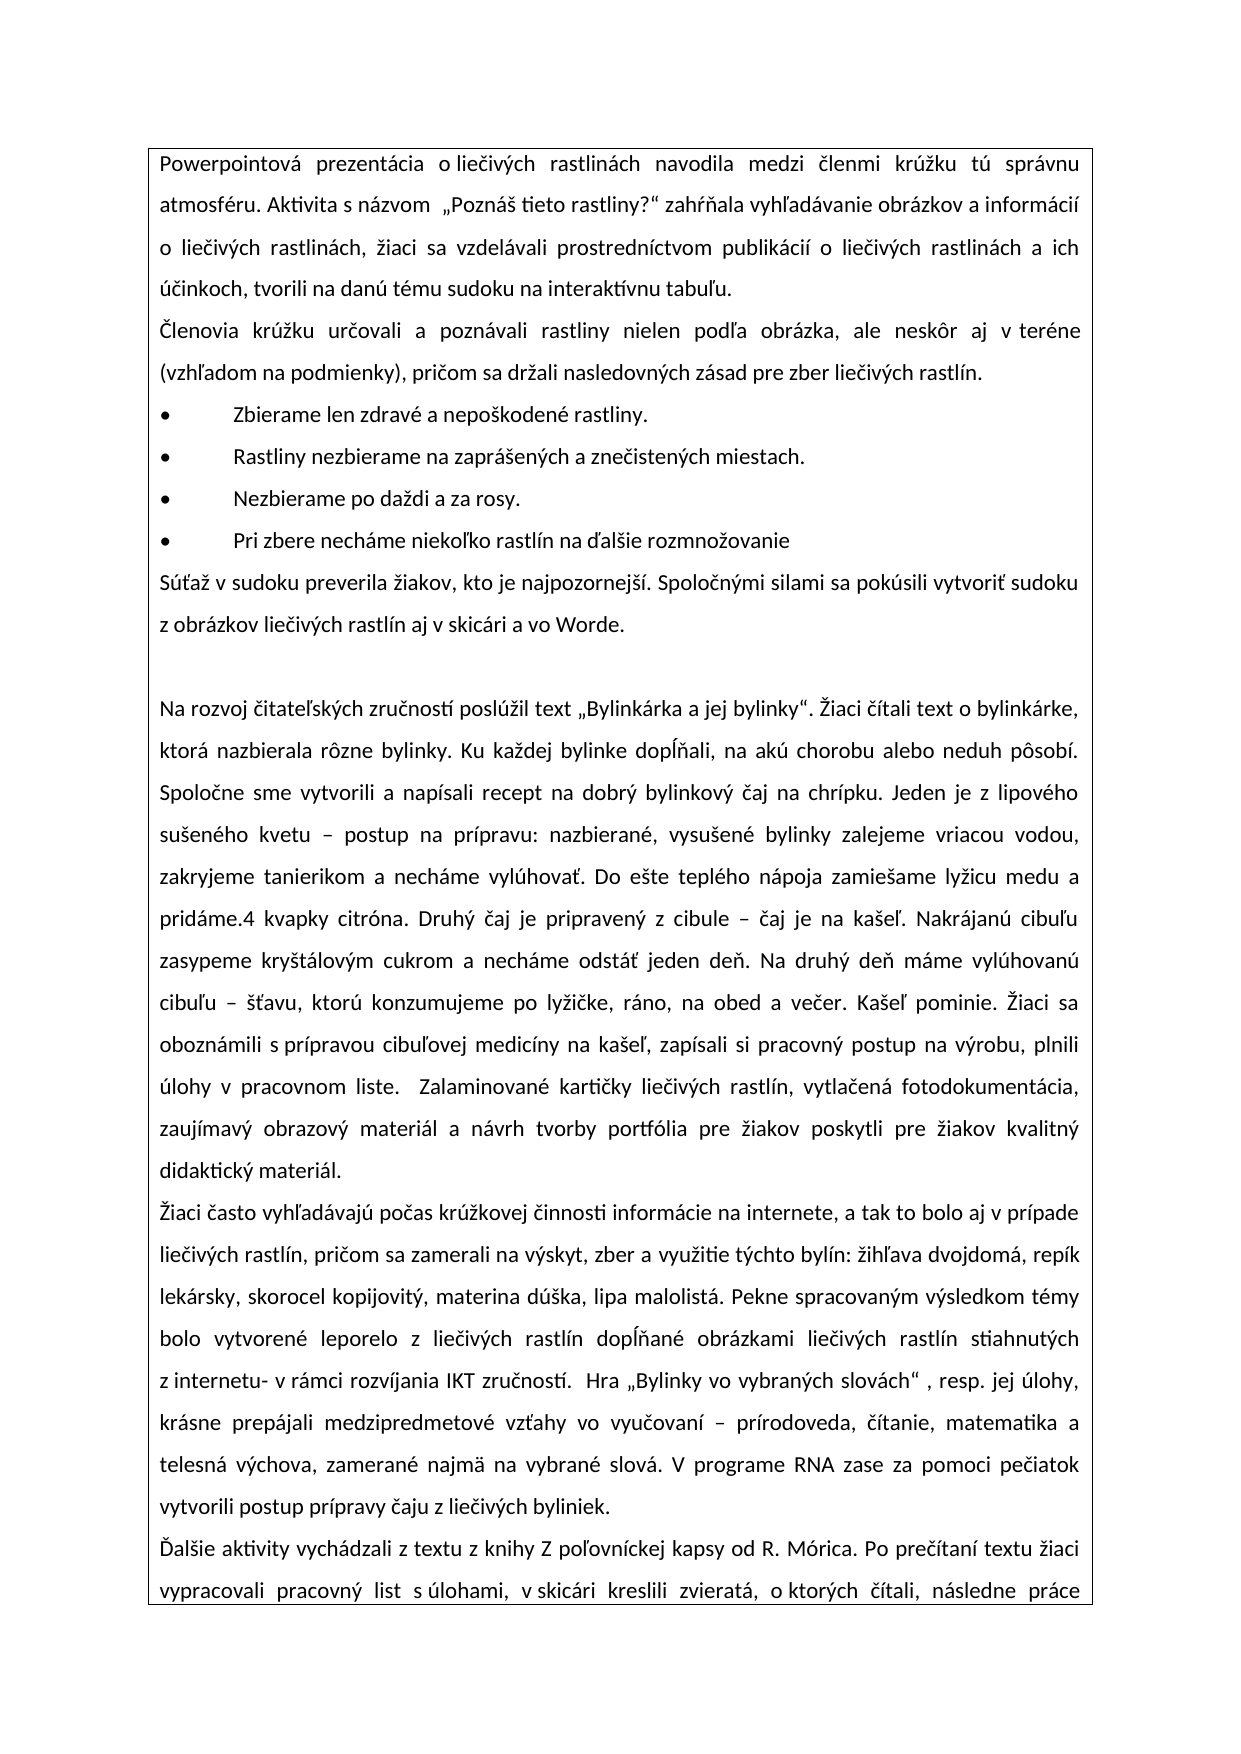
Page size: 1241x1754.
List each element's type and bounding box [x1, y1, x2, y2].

table_header [149, 149, 1092, 1604]
